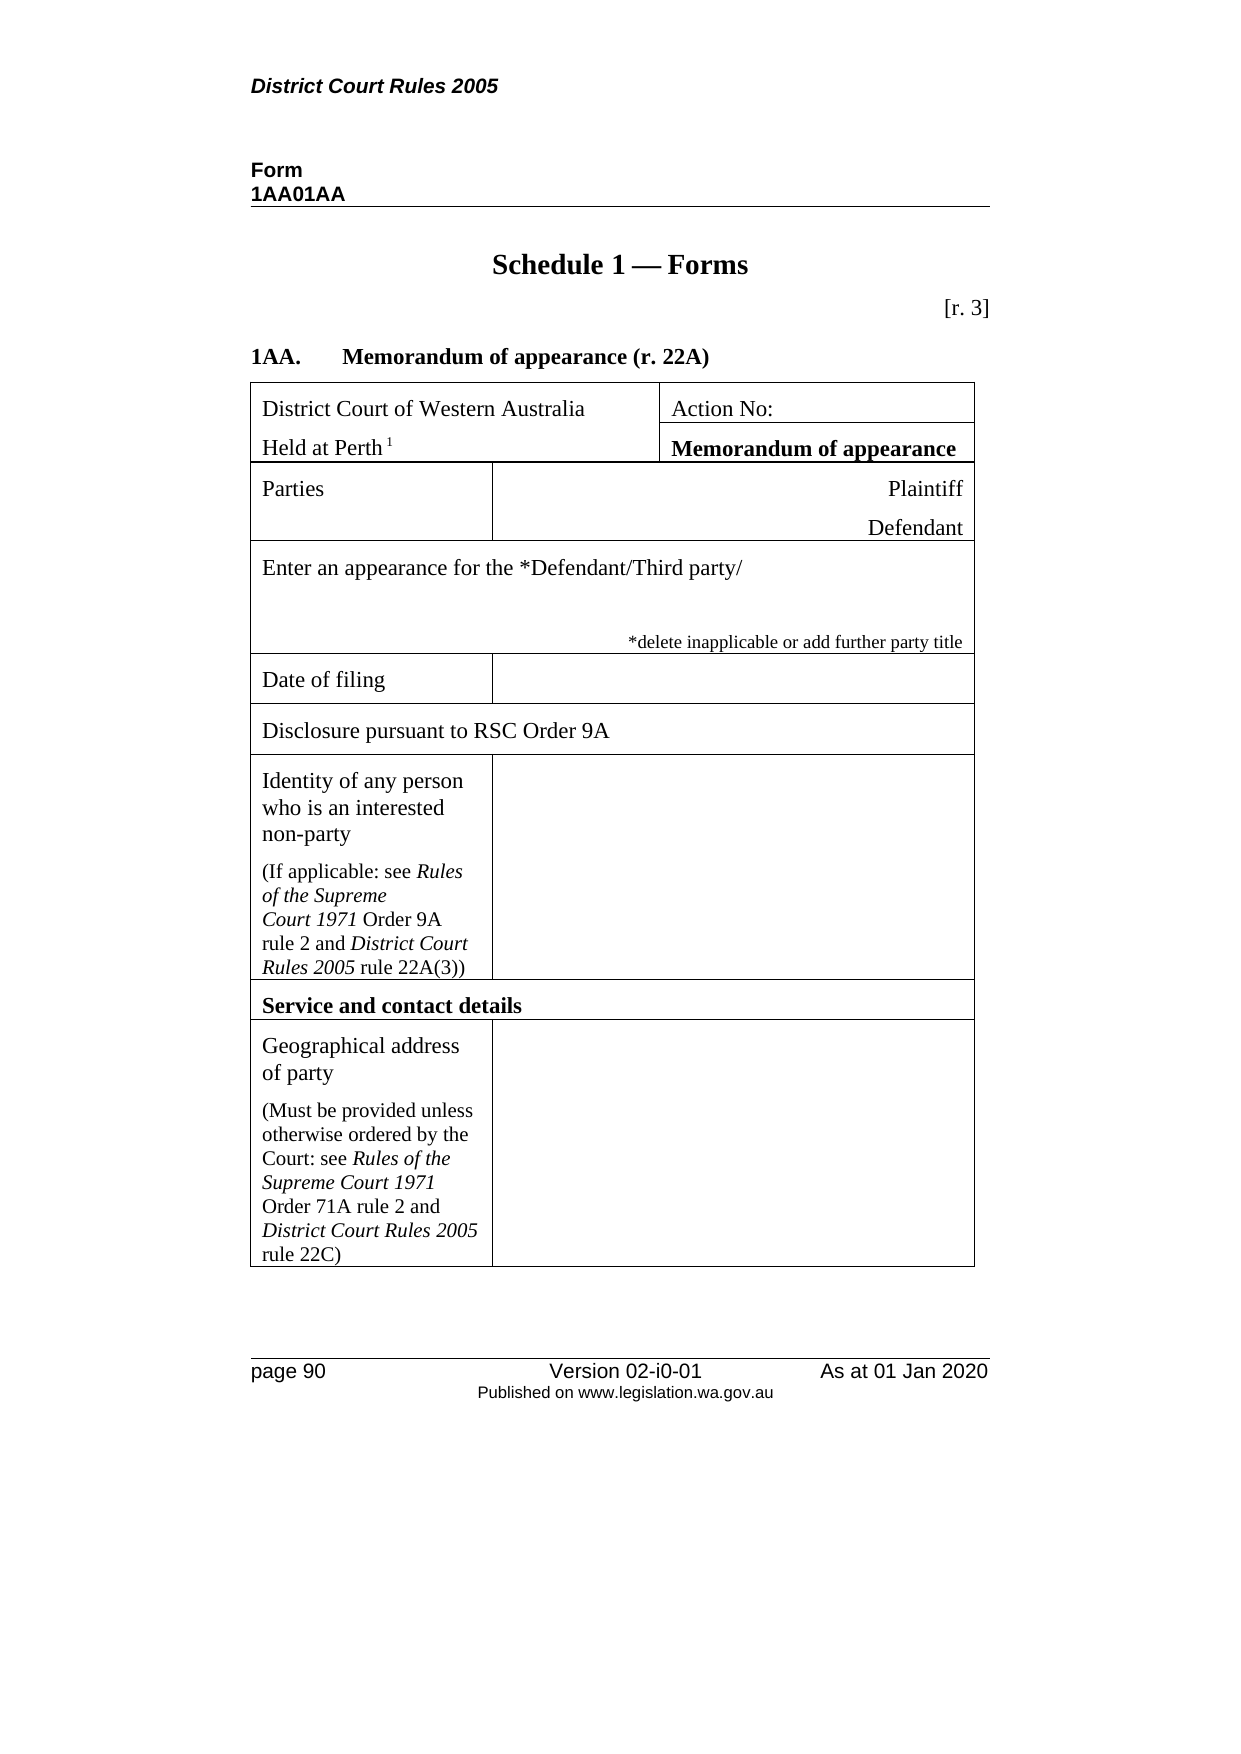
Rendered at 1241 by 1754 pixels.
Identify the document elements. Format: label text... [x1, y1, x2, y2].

subtitle Schedule 1 — Forms [251, 247, 990, 281]
subtitle 1AA. Memorandum of appearance (r. 22A) [251, 343, 990, 369]
table_header Action No: [660, 383, 974, 422]
table_cell Disclosure pursuant to RSC Order 9A [251, 704, 974, 754]
table_header District Court of Western Australia Held at Perth 1 [251, 383, 659, 461]
table_cell Geographical address of party (Must be provided unless otherwise ordered by the Court: see Rules of the Supreme Court 1971 Order 71A rule 2 and District Court Rules 2005 rule 22C) [251, 1020, 492, 1266]
text [r. 3] [251, 293, 990, 320]
table_cell Parties [251, 463, 492, 540]
table_cell Date of filing [251, 654, 492, 703]
table_cell Identity of any person who is an interested non-party (If applicable: see Rules of the Supreme Court 1971 Order 9A rule 2 and District Court Rules 2005 rule 22A(3)) [251, 755, 492, 979]
table_cell Enter an appearance for the *Defendant/Third party/ *delete inapplicable or add further party title [251, 541, 974, 653]
table_cell Plaintiff Defendant [493, 463, 974, 540]
table_cell [493, 1020, 974, 1266]
table_cell [493, 755, 974, 979]
table_cell Service and contact details [251, 980, 974, 1019]
table_cell Memorandum of appearance [660, 423, 974, 461]
table_cell [493, 654, 974, 703]
